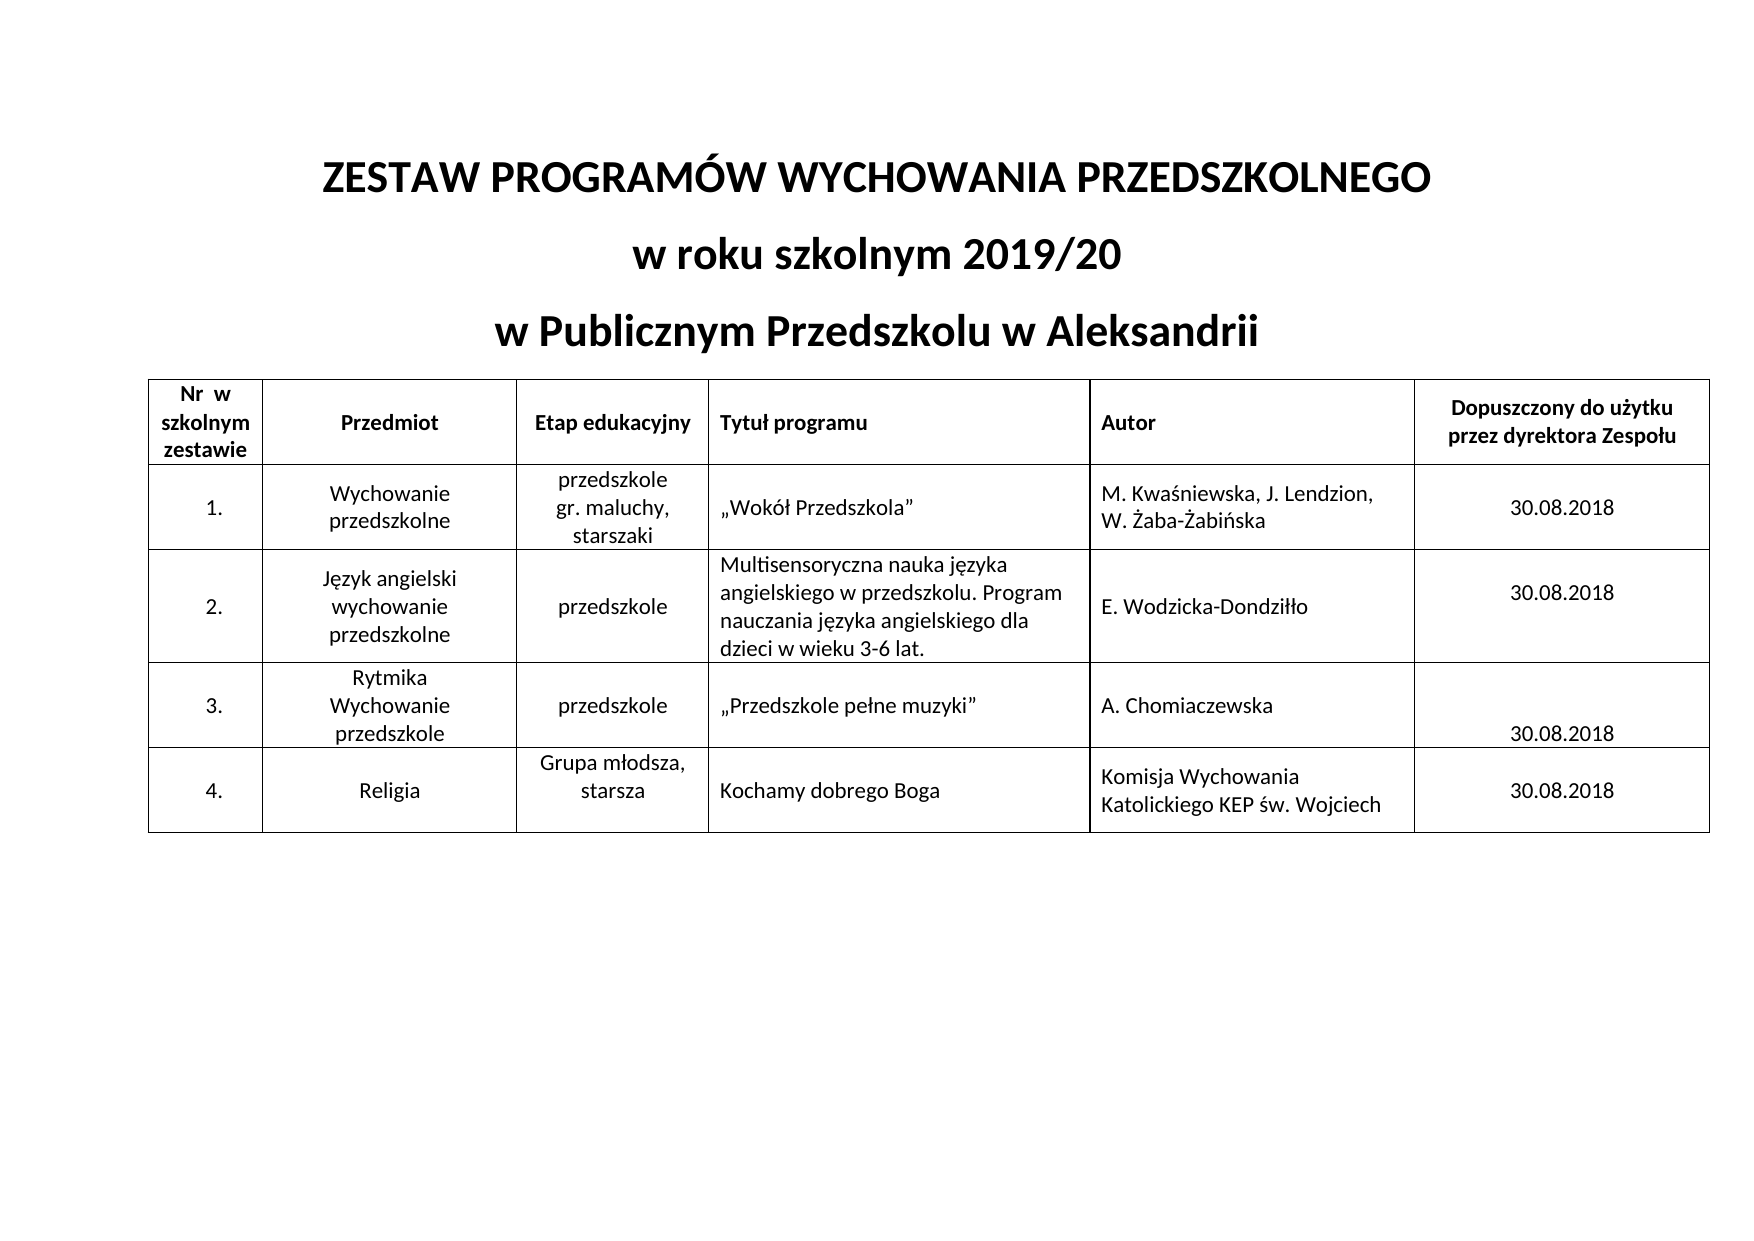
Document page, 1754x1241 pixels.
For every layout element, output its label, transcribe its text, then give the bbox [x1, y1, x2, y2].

table_cell 30.08.2018 [1415, 465, 1709, 549]
table_cell Język angielski wychowanie przedszkolne [263, 550, 516, 662]
table_cell Grupa młodsza, starsza [517, 748, 708, 832]
table_cell E. Wodzicka-Dondziłło [1091, 550, 1414, 662]
table_cell [149, 748, 262, 832]
table_cell 30.08.2018 [1415, 663, 1709, 747]
table_cell przedszkole [517, 663, 708, 747]
table_cell „Wokół Przedszkola” [709, 465, 1089, 549]
text w Publicznym Przedszkolu w Aleksandrii [148, 302, 1606, 357]
text ZESTAW PROGRAMÓW WYCHOWANIA PRZEDSZKOLNEGO [148, 148, 1606, 203]
table_cell 30.08.2018 [1415, 550, 1709, 662]
table_header Tytuł programu [709, 380, 1089, 464]
table_header Nr w szkolnym zestawie [149, 380, 262, 464]
table_cell przedszkole gr. maluchy, starszaki [517, 465, 708, 549]
table_cell „Przedszkole pełne muzyki” [709, 663, 1089, 747]
table_cell Wychowanie przedszkolne [263, 465, 516, 549]
table_cell 30.08.2018 [1415, 748, 1709, 832]
table_cell M. Kwaśniewska, J. Lendzion, W. Żaba-Żabińska [1091, 465, 1414, 549]
table_header Przedmiot [263, 380, 516, 464]
table_cell A. Chomiaczewska [1091, 663, 1414, 747]
table_cell [149, 550, 262, 662]
table_cell przedszkole [517, 550, 708, 662]
table_cell [149, 663, 262, 747]
table_cell Religia [263, 748, 516, 832]
table_header Dopuszczony do użytku przez dyrektora Zespołu [1415, 380, 1709, 464]
table_cell Kochamy dobrego Boga [709, 748, 1089, 832]
table_cell Komisja Wychowania Katolickiego KEP św. Wojciech [1091, 748, 1414, 832]
text w roku szkolnym 2019/20 [148, 224, 1606, 281]
table_cell Rytmika Wychowanie przedszkole [263, 663, 516, 747]
table_cell [149, 465, 262, 549]
table_cell Multisensoryczna nauka języka angielskiego w przedszkolu. Program nauczania języka angielskiego dla dzieci w wieku 3-6 lat. [709, 550, 1089, 662]
table_header Etap edukacyjny [517, 380, 708, 464]
table_header Autor [1091, 380, 1414, 464]
